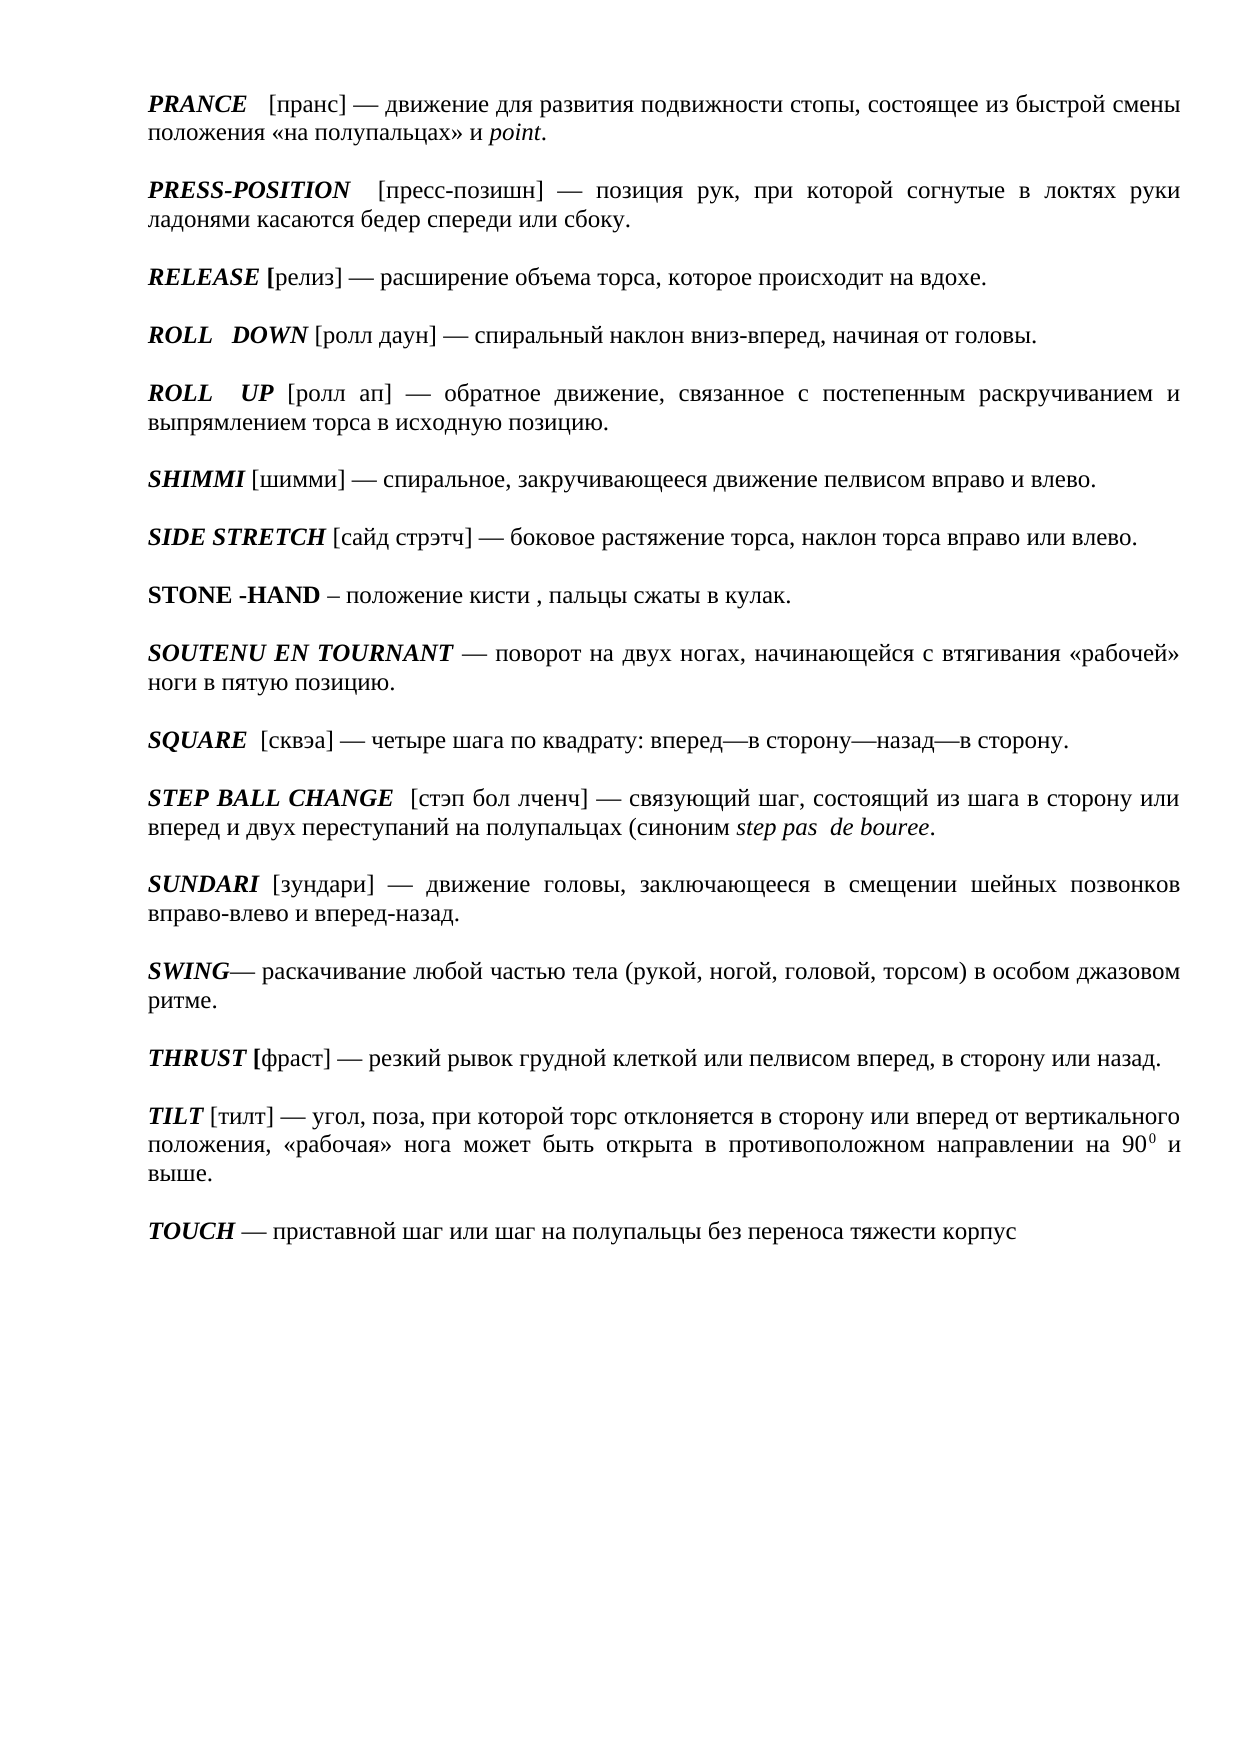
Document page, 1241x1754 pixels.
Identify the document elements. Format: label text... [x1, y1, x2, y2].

text ROLL UP [ролл ап] — обратное движение, связанное с постепенным раскручиванием и выпрямлением торса в исходную позицию. [148, 378, 1181, 435]
text RELEASE [релиз] — расширение объема торса, которое происходит на вдохе. [148, 262, 1181, 291]
text STONE -HAND – положение кисти , пальцы сжаты в кулак. [148, 580, 1181, 609]
text PRESS-POSITION [пресс-позишн] — позиция рук, при которой согнутые в локтях руки ладонями касаются бедер спереди или сбоку. [148, 175, 1181, 233]
text SHIMMI [шимми] — спиральное, закручивающееся движение пелвисом вправо и влево. [148, 464, 1181, 493]
text SOUTENU EN TОURNANT — поворот на двух ногах, начинающейся с втягивания «рабочей» ноги в пятую позицию. [148, 638, 1181, 696]
text PRANCE [пранс] — движение для развития подвижности стопы, состоящее из быстрой смены положения «на полупальцах» и point. [148, 89, 1181, 146]
text SQUARE [сквэа] — четыре шага по квадрату: вперед—в сторону—назад—в сторону. [148, 725, 1181, 754]
text TOUCH — приставной шаг или шаг на полупальцы без переноса тяжести корпус [148, 1216, 1181, 1245]
text SUNDARI [зундари] — движение головы, заключающееся в смещении шейных позвонков вправо-влево и вперед-назад. [148, 869, 1181, 927]
text THRUST [фраст] — резкий рывок грудной клеткой или пелвисом вперед, в сторону или назад. [148, 1043, 1181, 1072]
text ROLL DOWN [ролл даун] — спиральный наклон вниз-вперед, начиная от головы. [148, 320, 1181, 349]
text STEP BALL CHANGE [стэп бол лченч] — связующий шаг, состоящий из шага в сторону или вперед и двух переступаний на полупальцах (синоним step pas de bоuree. [148, 783, 1181, 840]
text TILT [тилт] — угол, поза, при которой торс отклоняется в сторону или вперед от вертикального положения, «рабочая» нога может быть открыта в противоположном направлении на 900 и выше. [148, 1101, 1181, 1187]
text SWING— раскачивание любой частью тела (рукой, ногой, головой, торсом) в особом джазовом ритме. [148, 956, 1181, 1014]
text SIDE STRETCH [сайд стрэтч] — боковое растяжение торса, наклон торса вправо или влево. [148, 522, 1181, 551]
